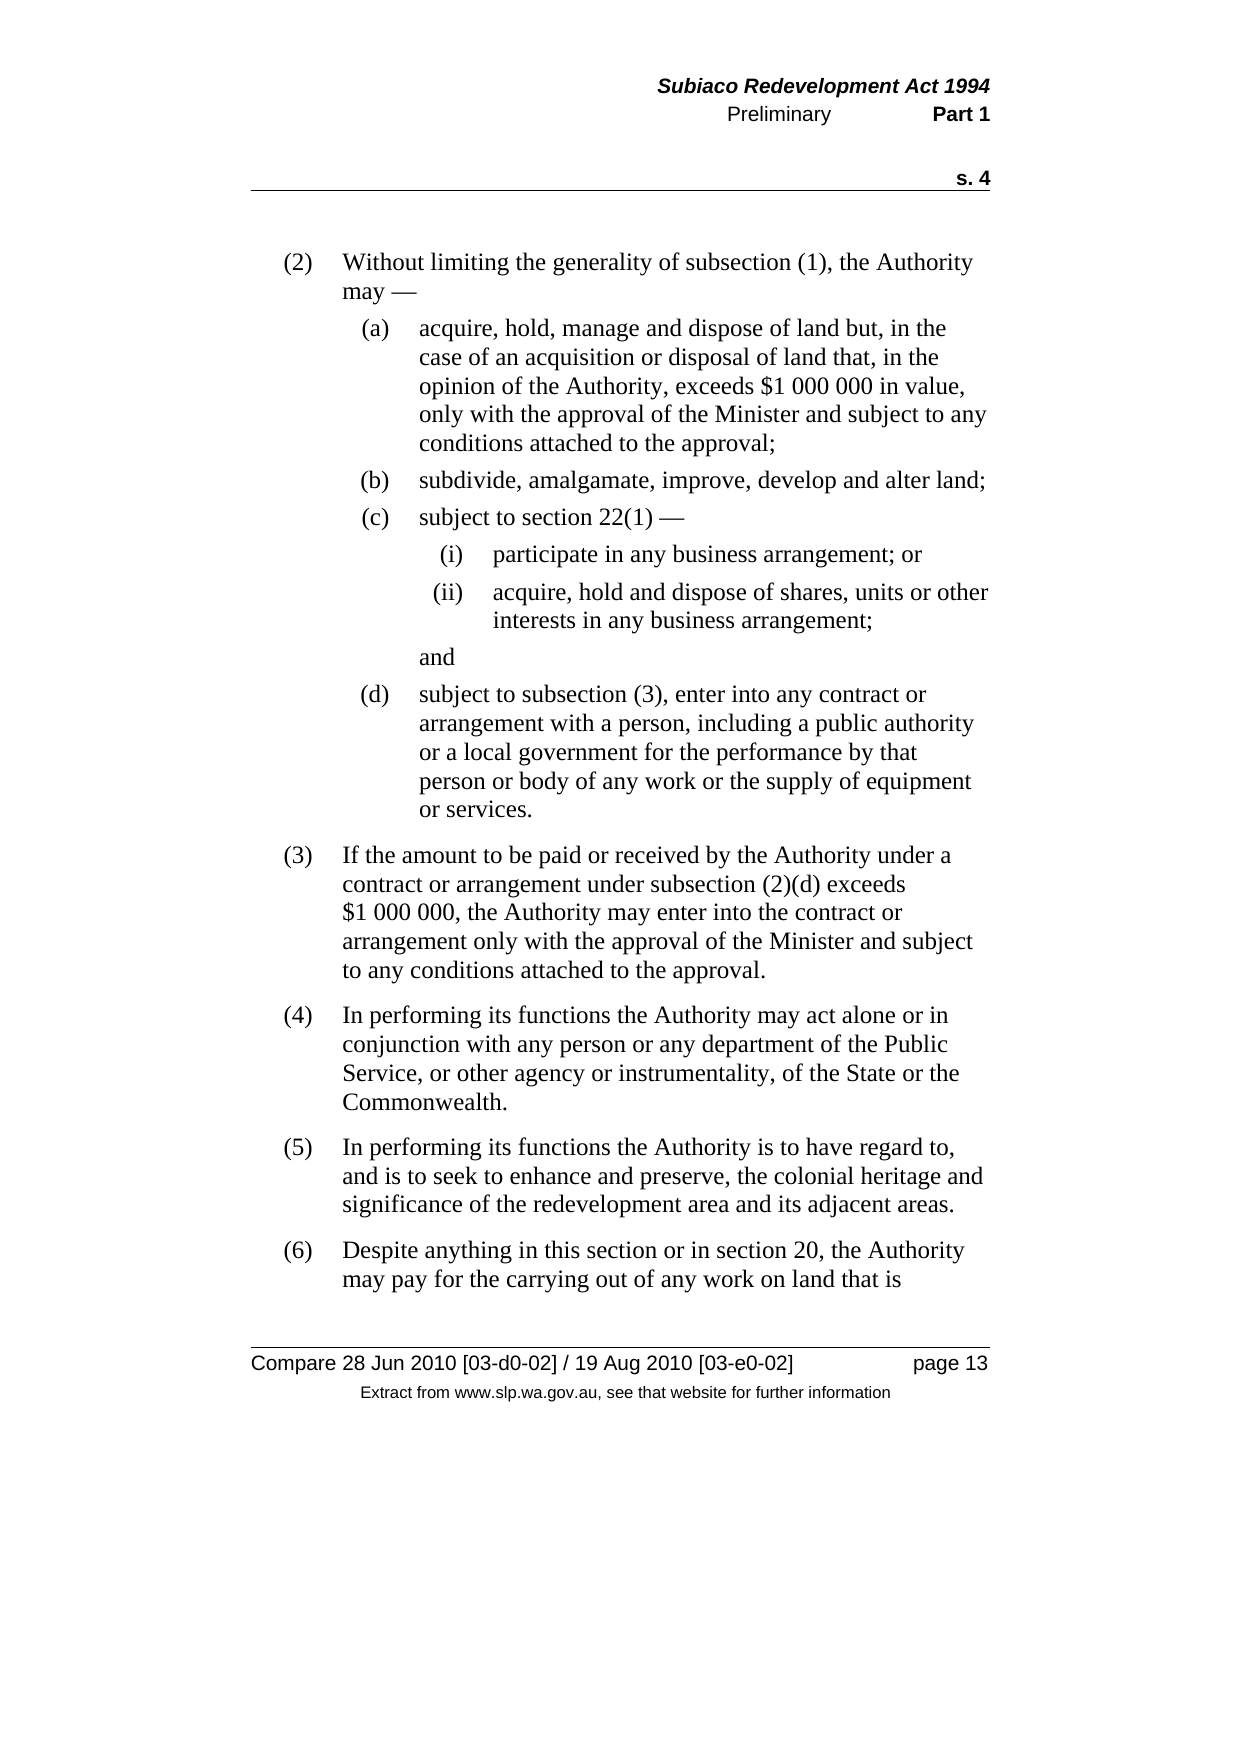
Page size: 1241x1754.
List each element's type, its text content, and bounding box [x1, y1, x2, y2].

text (2) Without limiting the generality of subsection (1), the Authority may — [251, 247, 990, 305]
text (a) acquire, hold, manage and dispose of land but, in the case of an acquisition or disposal of land that, in the opinion of the Authority, exceeds $1 000 000 in value, only with the approval of the Minister and subject to any conditions attached to the approval; [251, 313, 990, 457]
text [251, 1235, 990, 1292]
text (3) If the amount to be paid or received by the Authority under a contract or arrangement under subsection (2)(d) exceeds $1 000 000, the Authority may enter into the contract or arrangement only with the approval of the Minister and subject to any conditions attached to the approval. [251, 840, 990, 984]
text (b) subdivide, amalgamate, improve, develop and alter land; [251, 465, 990, 494]
text (d) subject to subsection (3), enter into any contract or arrangement with a person, including a public authority or a local government for the performance by that person or body of any work or the supply of equipment or services. [251, 679, 990, 823]
text (ii) acquire, hold and dispose of shares, units or other interests in any business arrangement; [251, 577, 990, 634]
text and [251, 642, 990, 671]
text (i) participate in any business arrangement; or [251, 539, 990, 568]
text (4) In performing its functions the Authority may act alone or in conjunction with any person or any department of the Public Service, or other agency or instrumentality, of the State or the Commonwealth. [251, 1000, 990, 1115]
text (c) subject to section 22(1) — [251, 502, 990, 531]
text (5) In performing its functions the Authority is to have regard to, and is to seek to enhance and preserve, the colonial heritage and significance of the redevelopment area and its adjacent areas. [251, 1132, 990, 1218]
